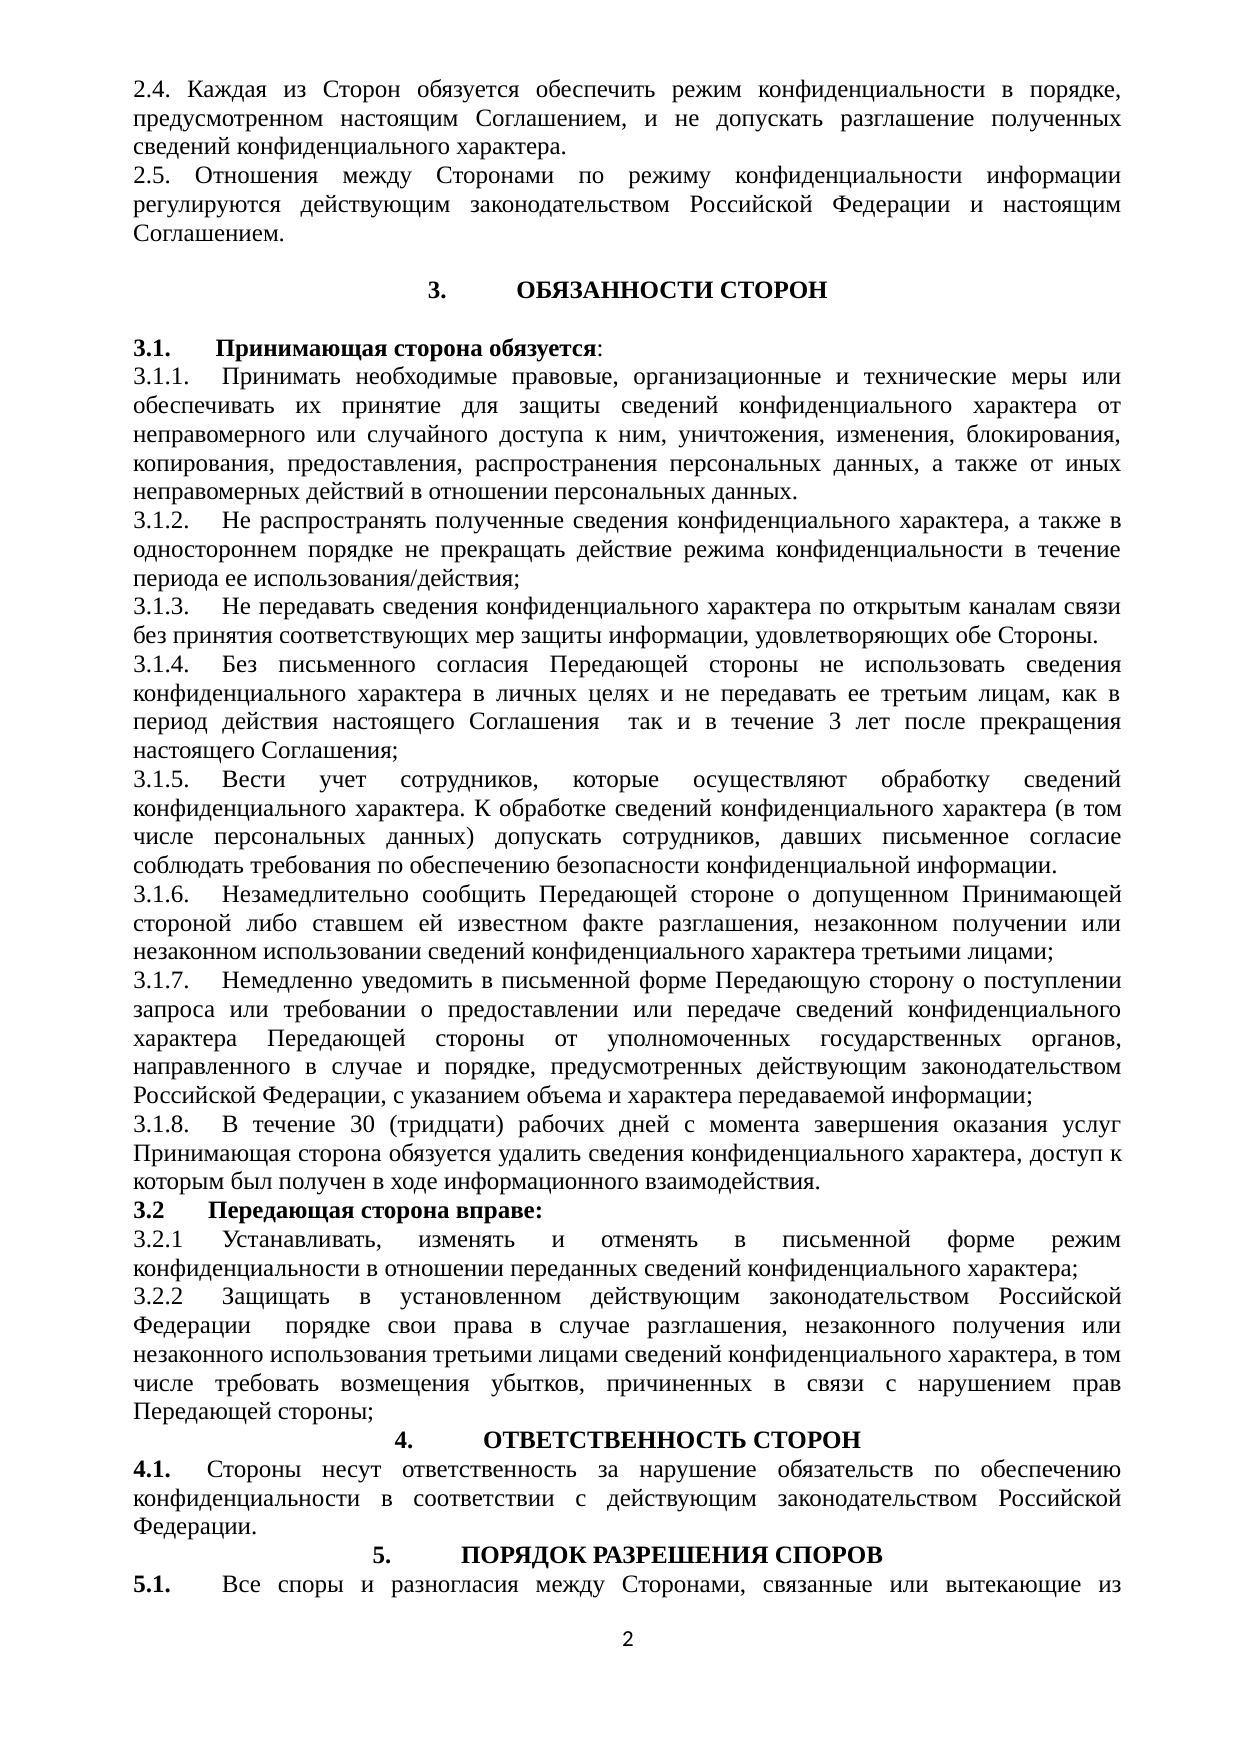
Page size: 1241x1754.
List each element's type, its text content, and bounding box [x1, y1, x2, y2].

list Защищать в установленном действующим законодательством Российской Федерации порядке свои права в случае разглашения, незаконного получения или незаконного использования третьими лицами сведений конфиденциального характера, в том числе требовать возмещения убытков, причиненных в связи с нарушением прав Передающей стороны; [133, 1281, 1122, 1425]
list ОТВЕТСТВЕННОСТЬ СТОРОН [133, 1425, 1122, 1454]
list Без письменного согласия Передающей стороны не использовать сведения конфиденциального характера в личных целях и не передавать ее третьим лицам, как в период действия настоящего Соглашения так и в течение 3 лет после прекращения настоящего Соглашения; [133, 649, 1122, 764]
text 2.4. Каждая из Сторон обязуется обеспечить режим конфиденциальности в порядке, предусмотренном настоящим Соглашением, и не допускать разглашение полученных сведений конфиденциального характера. [133, 74, 1122, 160]
text 4.1. Стороны несут ответственность за нарушение обязательств по обеспечению конфиденциальности в соответствии с действующим законодательством Российской Федерации. [133, 1454, 1122, 1540]
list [133, 1569, 1122, 1598]
list Принимающая сторона обязуется: [133, 333, 1122, 361]
list Устанавливать, изменять и отменять в письменной форме режим конфиденциальности в отношении переданных сведений конфиденциального характера; [133, 1224, 1122, 1281]
list Вести учет сотрудников, которые осуществляют обработку сведений конфиденциального характера. К обработке сведений конфиденциального характера (в том числе персональных данных) допускать сотрудников, давших письменное согласие соблюдать требования по обеспечению безопасности конфиденциальной информации. [133, 764, 1122, 879]
list Принимать необходимые правовые, организационные и технические меры или обеспечивать их принятие для защиты сведений конфиденциального характера от неправомерного или случайного доступа к ним, уничтожения, изменения, блокирования, копирования, предоставления, распространения персональных данных, а также от иных неправомерных действий в отношении персональных данных. [133, 361, 1122, 505]
list В течение 30 (тридцати) рабочих дней с момента завершения оказания услуг Принимающая сторона обязуется удалить сведения конфиденциального характера, доступ к которым был получен в ходе информационного взаимодействия. [133, 1109, 1122, 1195]
text 2.5. Отношения между Сторонами по режиму конфиденциальности информации регулируются действующим законодательством Российской Федерации и настоящим Соглашением. [133, 160, 1122, 246]
list Незамедлительно сообщить Передающей стороне о допущенном Принимающей стороной либо ставшем ей известном факте разглашения, незаконном получении или незаконном использовании сведений конфиденциального характера третьими лицами; [133, 879, 1122, 965]
list ОБЯЗАННОСТИ СТОРОН [133, 275, 1122, 304]
list Не передавать сведения конфиденциального характера по открытым каналам связи без принятия соответствующих мер защиты информации, удовлетворяющих обе Стороны. [133, 591, 1122, 649]
list порядок РАЗРЕШЕНИя СПОРОВ [133, 1540, 1122, 1569]
list Немедленно уведомить в письменной форме Передающую сторону о поступлении запроса или требовании о предоставлении или передаче сведений конфиденциального характера Передающей стороны от уполномоченных государственных органов, направленного в случае и порядке, предусмотренных действующим законодательством Российской Федерации, с указанием объема и характера передаваемой информации; [133, 965, 1122, 1109]
list Не распространять полученные сведения конфиденциального характера, а также в одностороннем порядке не прекращать действие режима конфиденциальности в течение периода ее использования/действия; [133, 505, 1122, 591]
list Передающая сторона вправе: [133, 1195, 1122, 1224]
